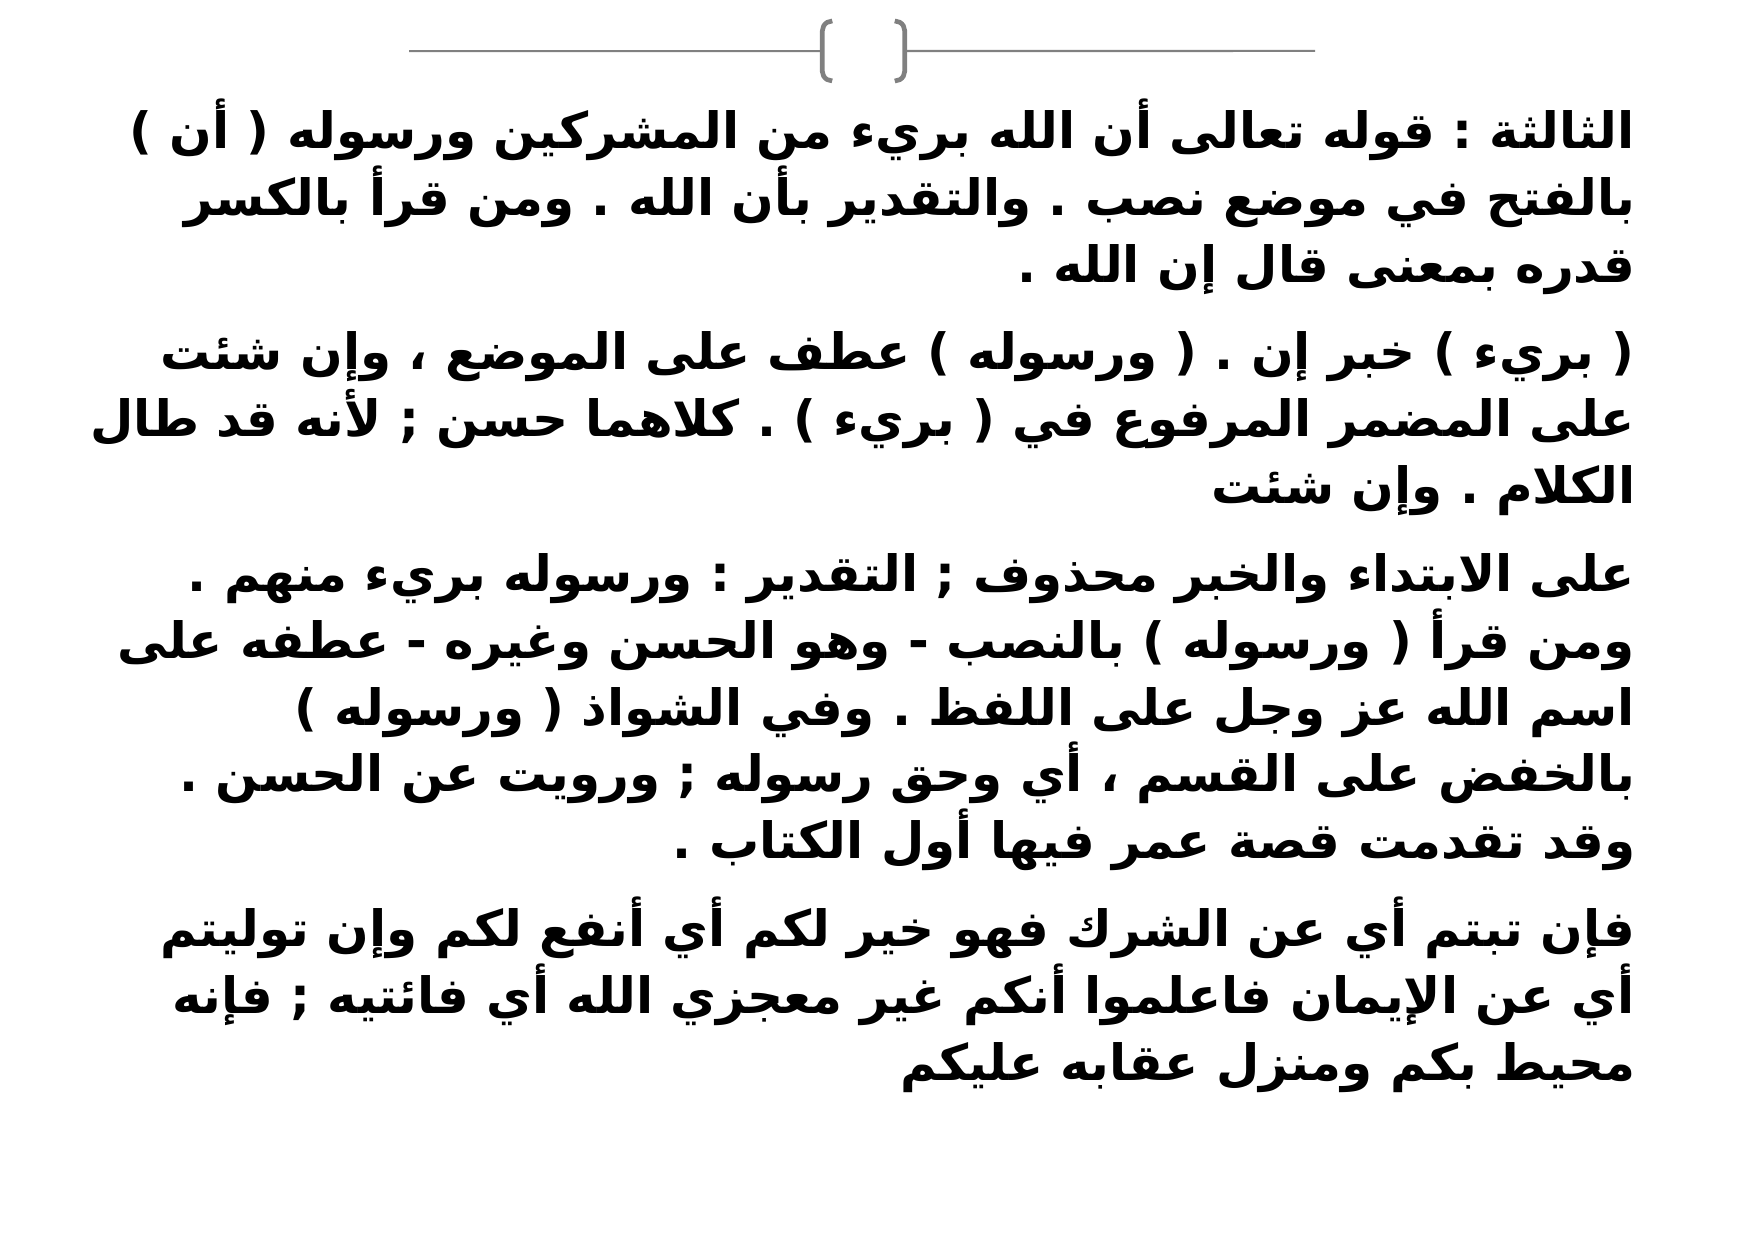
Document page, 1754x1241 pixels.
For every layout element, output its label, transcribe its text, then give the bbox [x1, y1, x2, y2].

text على الابتداء والخبر محذوف ; التقدير : ورسوله بريء منهم . ومن قرأ ( ورسوله ) بالنصب - وهو الحسن وغيره - عطفه على اسم الله عز وجل على اللفظ . وفي الشواذ ( ورسوله ) بالخفض على القسم ، أي وحق رسوله ; ورويت عن الحسن . وقد تقدمت قصة عمر فيها أول الكتاب . [89, 545, 1636, 871]
text الثالثة : قوله تعالى أن الله بريء من المشركين ورسوله ( أن ) بالفتح في موضع نصب . والتقدير بأن الله . ومن قرأ بالكسر قدره بمعنى قال إن الله . [89, 102, 1636, 294]
text ( بريء ) خبر إن . ( ورسوله ) عطف على الموضع ، وإن شئت على المضمر المرفوع في ( بريء ) . كلاهما حسن ; لأنه قد طال الكلام . وإن شئت [89, 323, 1636, 515]
text فإن تبتم أي عن الشرك فهو خير لكم أي أنفع لكم وإن توليتم أي عن الإيمان فاعلموا أنكم غير معجزي الله أي فائتيه ; فإنه محيط بكم ومنزل عقابه عليكم [89, 900, 1636, 1092]
